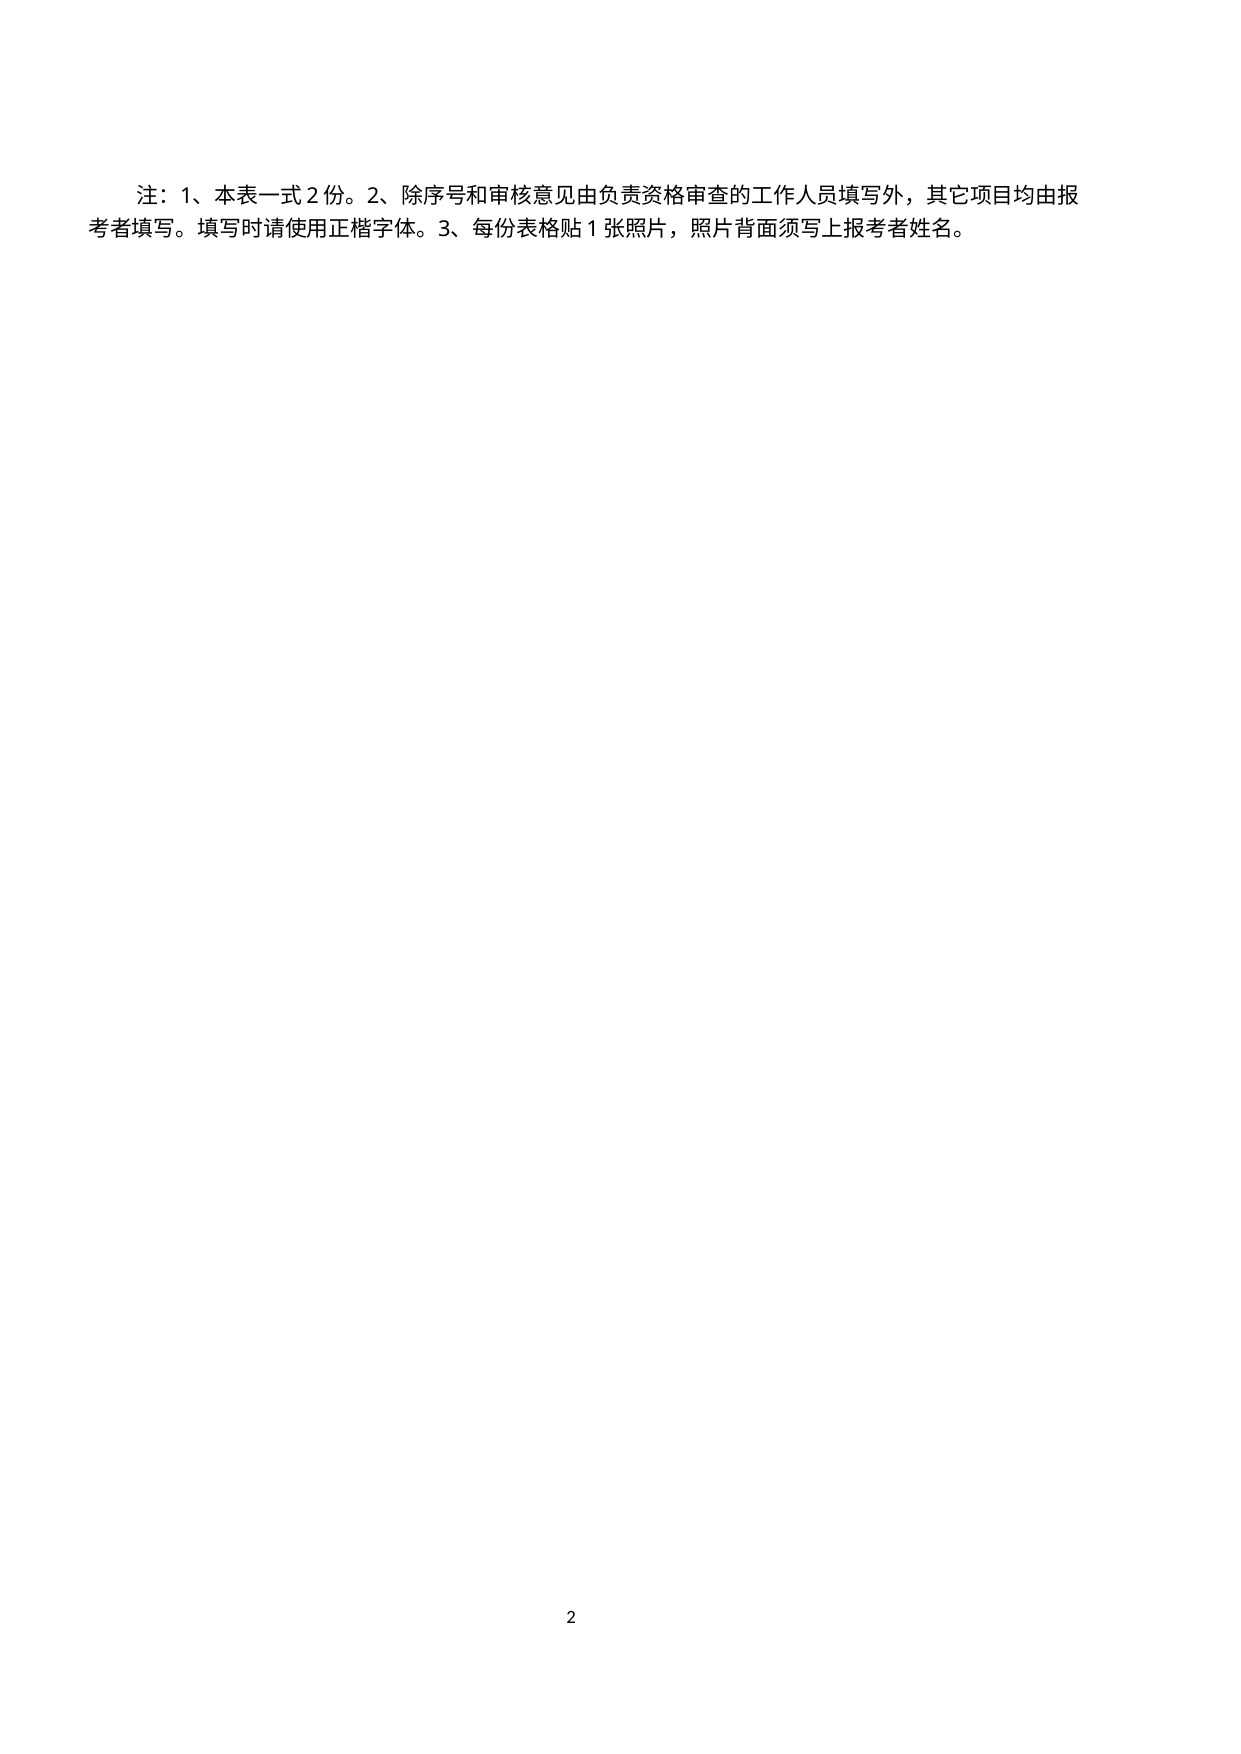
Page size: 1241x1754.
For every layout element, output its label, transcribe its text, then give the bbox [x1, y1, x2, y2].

text 考者填写。填写时请使用正楷字体。3、每份表格贴1张照片，照片背面须写上报考者姓名。 [88, 211, 1214, 243]
text 注：1、本表一式2份。2、除序号和审核意见由负责资格审查的工作人员填写外，其它项目均由报 [88, 178, 1214, 211]
